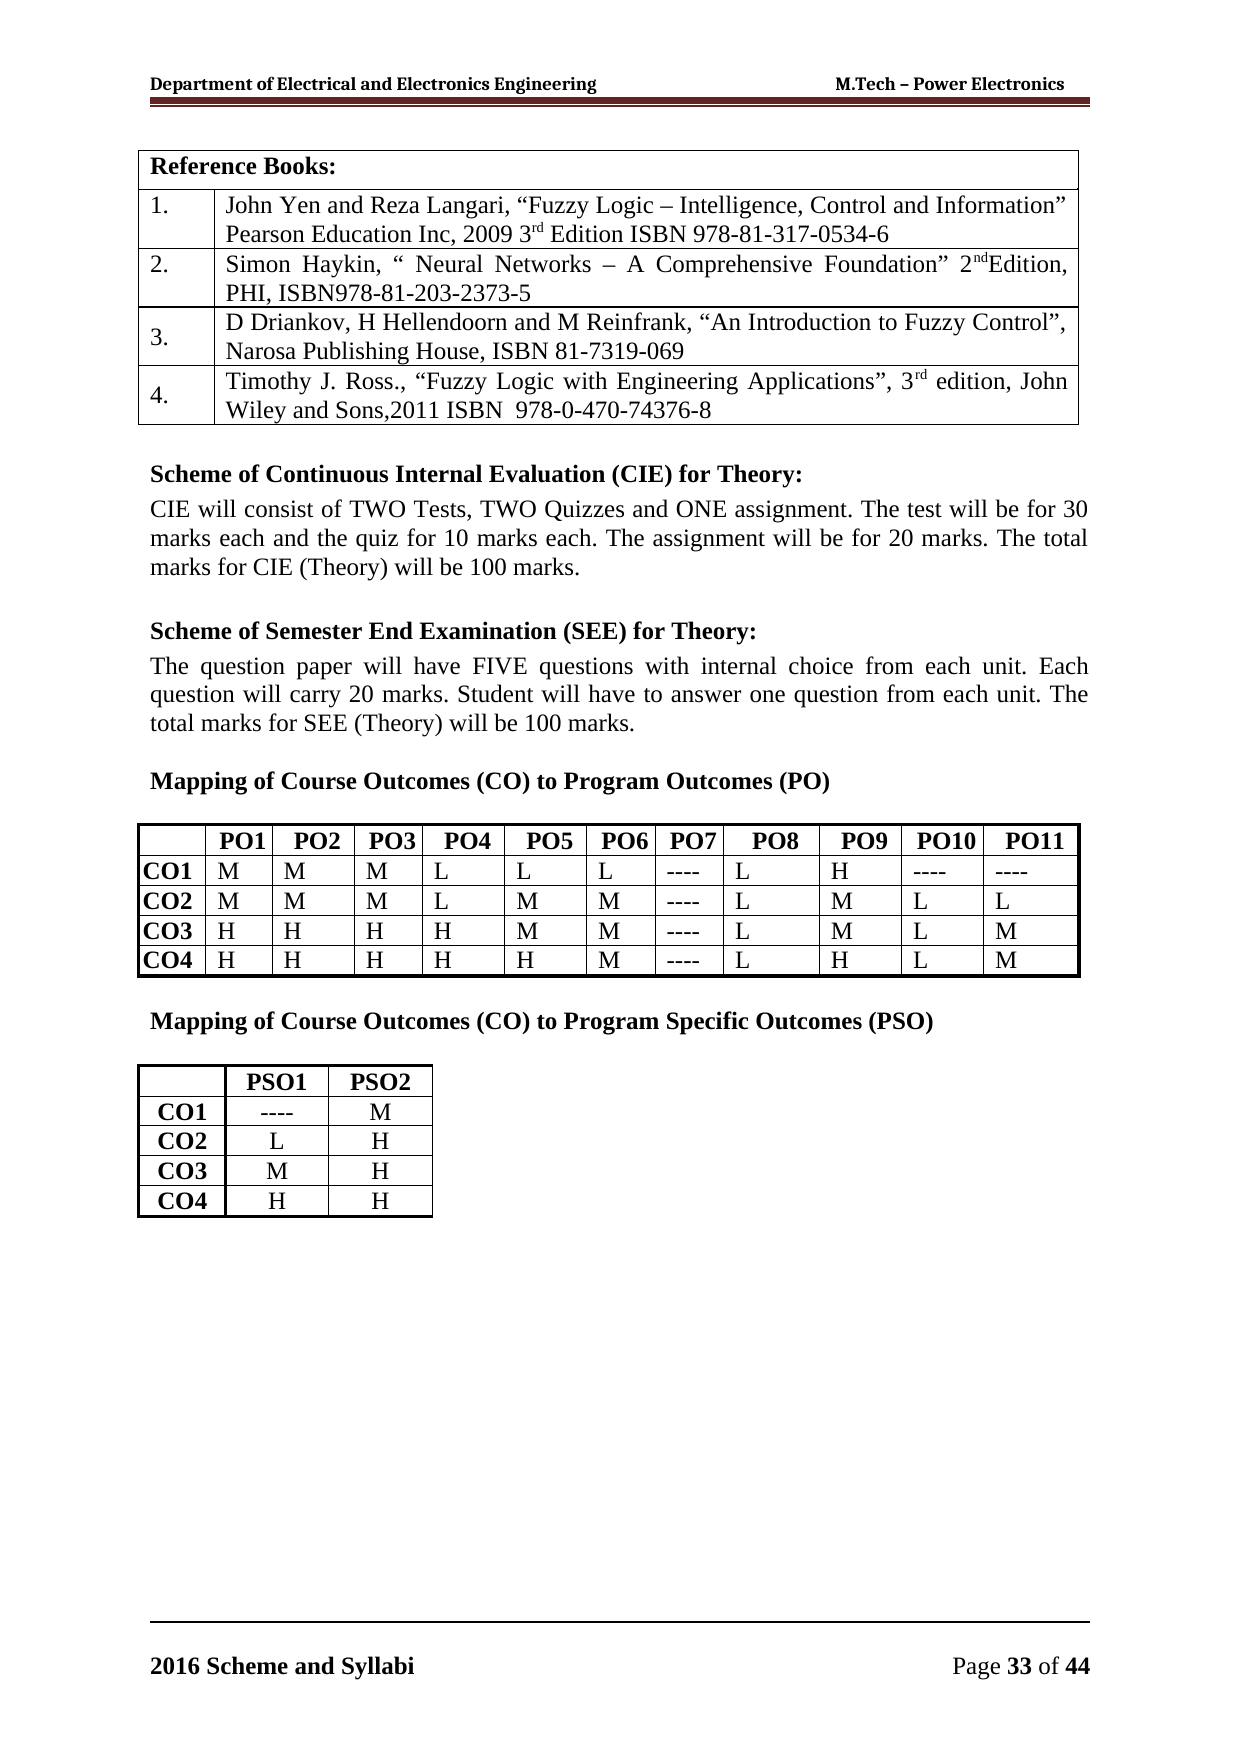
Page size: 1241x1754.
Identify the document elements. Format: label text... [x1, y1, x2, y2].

table_cell H [329, 1156, 432, 1185]
table_cell H [227, 1186, 328, 1215]
table_header PO3 [355, 826, 422, 855]
table_cell L [724, 886, 819, 915]
table_cell M [355, 856, 422, 885]
table_cell [139, 366, 214, 423]
table_cell L [724, 916, 819, 944]
table_cell M [820, 916, 901, 944]
table_cell ---- [656, 946, 723, 974]
table_cell H [355, 916, 422, 944]
table_cell H [505, 946, 586, 974]
table_cell H [329, 1126, 432, 1155]
table_cell H [355, 946, 422, 974]
table_cell M [587, 916, 655, 944]
table_header PO4 [423, 826, 504, 855]
table_cell M [984, 946, 1077, 974]
table_cell CO3 [140, 1156, 224, 1185]
table_header PO6 [587, 826, 655, 855]
table_cell CO2 [140, 1126, 224, 1155]
table_cell ---- [656, 856, 723, 885]
text Mapping of Course Outcomes (CO) to Program Specific Outcomes (PSO) [150, 1006, 1090, 1035]
table_cell L [505, 856, 586, 885]
table_cell M [227, 1156, 328, 1185]
table_cell L [227, 1126, 328, 1155]
table_cell L [902, 916, 983, 944]
table_cell M [505, 916, 586, 944]
table_cell ---- [227, 1097, 328, 1125]
table_cell [139, 249, 214, 306]
table_header PSO2 [329, 1067, 432, 1096]
table_cell ---- [902, 856, 983, 885]
table_cell CO2 [140, 886, 205, 915]
table_cell M [329, 1097, 432, 1125]
table_cell M [587, 886, 655, 915]
text CIE will consist of TWO Tests, TWO Quizzes and ONE assignment. The test will be for 30 marks each and the quiz for 10 marks each. The assignment will be for 20 marks. The total marks for CIE (Theory) will be 100 marks. [150, 494, 1090, 581]
table_header PO10 [902, 826, 983, 855]
table_header PO8 [724, 826, 819, 855]
table_cell CO1 [140, 1097, 224, 1125]
table_cell H [329, 1186, 432, 1215]
table_cell M [206, 886, 272, 915]
table_cell L [587, 856, 655, 885]
table_cell Simon Haykin, “ Neural Networks – A Comprehensive Foundation” 2ndEdition, PHI, ISBN978-81-203-2373-5 [215, 249, 1078, 306]
table_cell CO3 [140, 916, 205, 944]
table_cell CO4 [140, 946, 205, 974]
table_cell Reference Books: [139, 151, 1078, 189]
table_header PO1 [206, 826, 272, 855]
table_header PO11 [984, 826, 1077, 855]
table_cell H [423, 916, 504, 944]
table_cell M [273, 886, 354, 915]
table_cell M [505, 886, 586, 915]
table_cell ---- [656, 886, 723, 915]
table_cell L [984, 886, 1077, 915]
text Mapping of Course Outcomes (CO) to Program Outcomes (PO) [150, 766, 1090, 794]
table_cell M [587, 946, 655, 974]
table_cell H [820, 946, 901, 974]
table_cell M [820, 886, 901, 915]
table_cell [139, 190, 214, 248]
table_cell L [902, 886, 983, 915]
table_cell H [206, 946, 272, 974]
table_header PO5 [505, 826, 586, 855]
table_header PO9 [820, 826, 901, 855]
table_header PSO1 [227, 1067, 328, 1096]
table_header [140, 826, 205, 855]
text The question paper will have FIVE questions with internal choice from each unit. Each question will carry 20 marks. Student will have to answer one question from each unit. The total marks for SEE (Theory) will be 100 marks. [150, 651, 1090, 737]
table_cell H [273, 916, 354, 944]
table_cell ---- [984, 856, 1077, 885]
table_cell CO4 [140, 1186, 224, 1215]
table_cell John Yen and Reza Langari, “Fuzzy Logic – Intelligence, Control and Information” Pearson Education Inc, 2009 3rd Edition ISBN 978-81-317-0534-6 [215, 190, 1078, 248]
table_cell L [724, 946, 819, 974]
table_cell M [206, 856, 272, 885]
subtitle Scheme of Semester End Examination (SEE) for Theory: [150, 616, 1090, 644]
table_cell H [273, 946, 354, 974]
table_cell M [355, 886, 422, 915]
table_cell D Driankov, H Hellendoorn and M Reinfrank, “An Introduction to Fuzzy Control”, Narosa Publishing House, ISBN 81-7319-069 [215, 308, 1078, 365]
table_cell L [423, 886, 504, 915]
table_cell L [423, 856, 504, 885]
table_cell [139, 308, 214, 365]
table_cell M [273, 856, 354, 885]
table_cell L [724, 856, 819, 885]
table_cell H [820, 856, 901, 885]
table_cell L [902, 946, 983, 974]
table_header PO2 [273, 826, 354, 855]
table_cell H [206, 916, 272, 944]
table_cell Timothy J. Ross., “Fuzzy Logic with Engineering Applications”, 3rd edition, John Wiley and Sons,2011 ISBN 978-0-470-74376-8 [215, 366, 1078, 423]
table_cell CO1 [140, 856, 205, 885]
table_cell H [423, 946, 504, 974]
table_cell M [984, 916, 1077, 944]
subtitle Scheme of Continuous Internal Evaluation (CIE) for Theory: [150, 459, 1090, 488]
table_cell ---- [656, 916, 723, 944]
table_header [140, 1067, 224, 1096]
table_header PO7 [656, 826, 723, 855]
